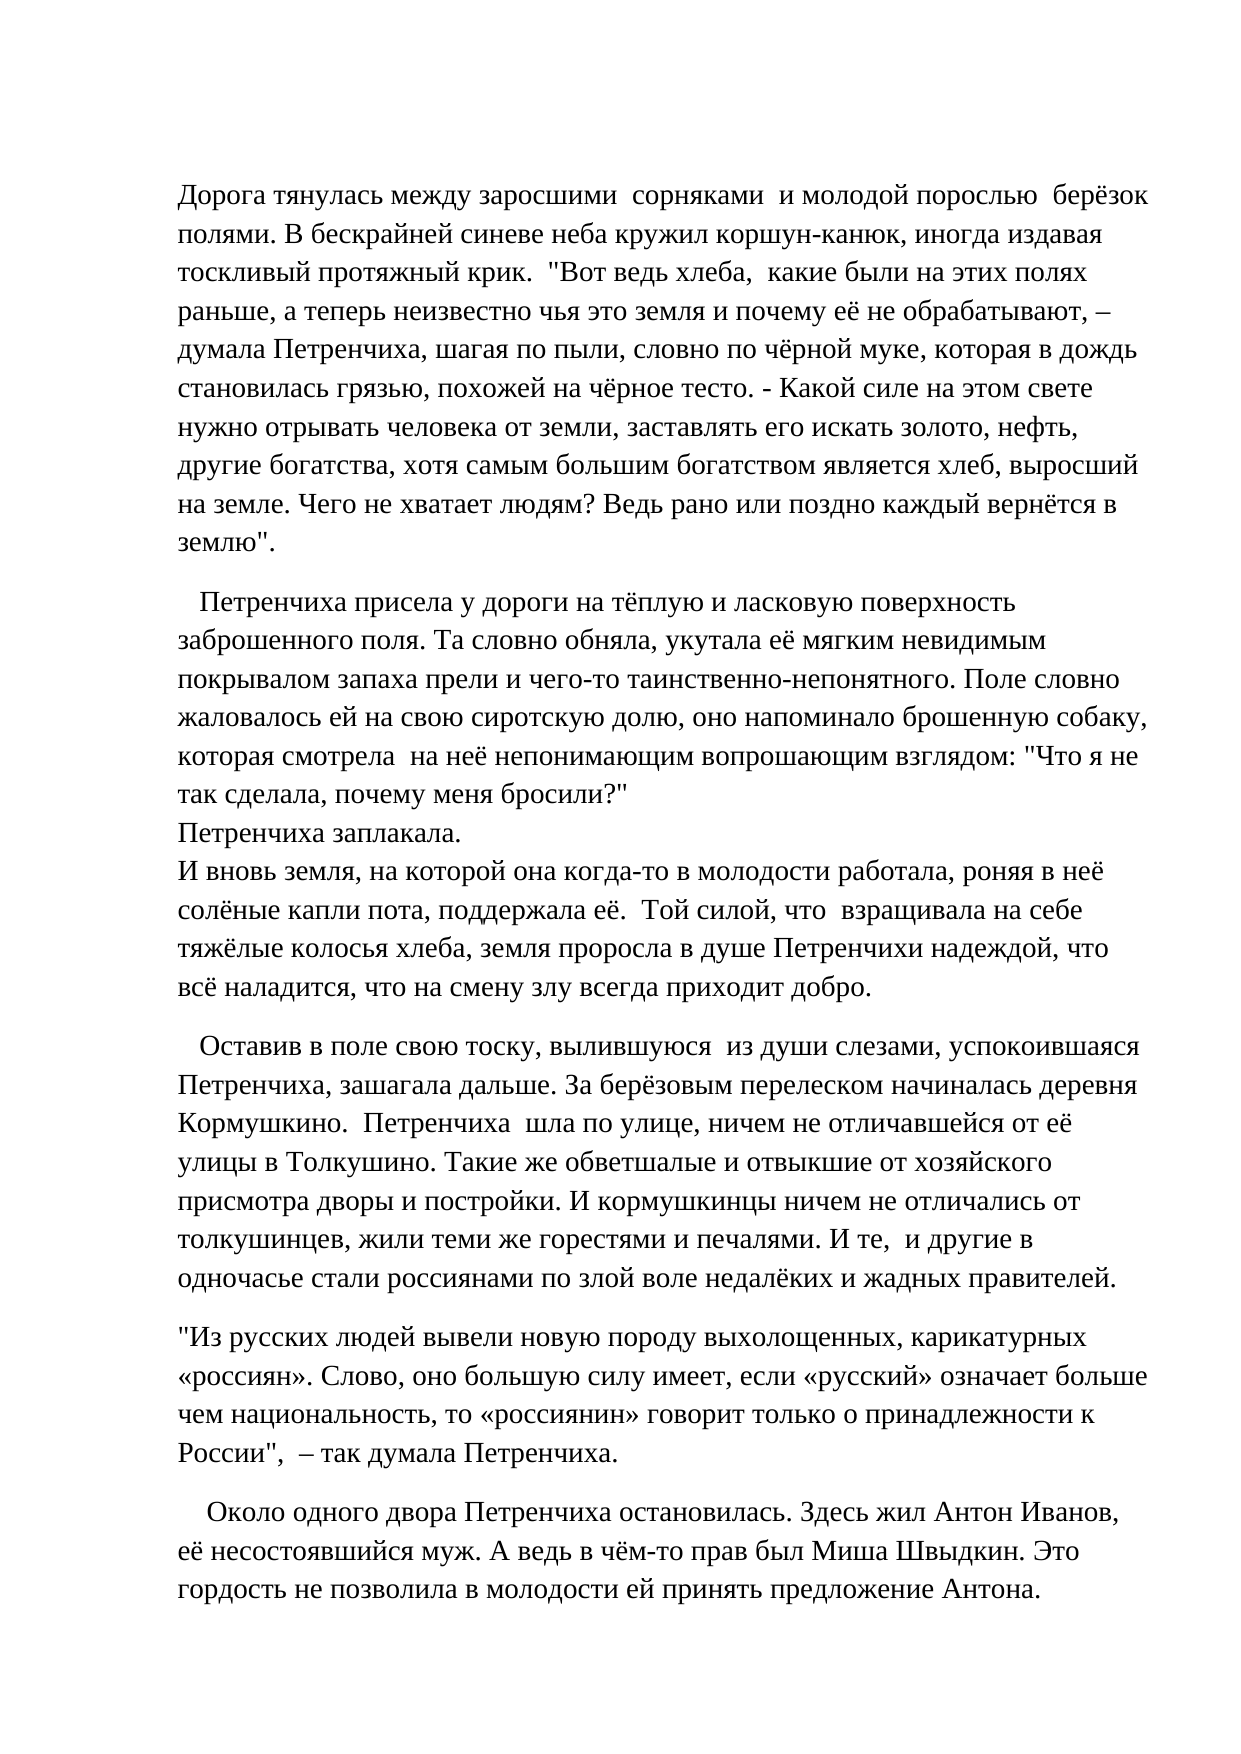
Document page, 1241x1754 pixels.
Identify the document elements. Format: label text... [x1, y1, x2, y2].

text Дорога тянулась между заросшими сорняками и молодой порослью берёзок полями. В бескрайней синеве неба кружил коршун-канюк, иногда издавая тоскливый протяжный крик. "Вот ведь хлеба, какие были на этих полях раньше, а теперь неизвестно чья это земля и почему её не обрабатывают, – думала Петренчиха, шагая по пыли, словно по чёрной муке, которая в дождь становилась грязью, похожей на чёрное тесто. - Какой силе на этом свете нужно отрывать человека от земли, заставлять его искать золото, нефть, другие богатства, хотя самым большим богатством является хлеб, выросший на земле. Чего не хватает людям? Ведь рано или поздно каждый вернётся в землю". [177, 177, 1152, 558]
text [177, 1494, 1152, 1605]
text Оставив в поле свою тоску, вылившуюся из души слезами, успокоившаяся Петренчиха, зашагала дальше. За берёзовым перелеском начиналась деревня Кормушкино. Петренчиха шла по улице, ничем не отличавшейся от её улицы в Толкушино. Такие же обветшалые и отвыкшие от хозяйского присмотра дворы и постройки. И кормушкинцы ничем не отличались от толкушинцев, жили теми же горестями и печалями. И те, и другие в одночасье стали россиянами по злой воле недалёких и жадных правителей. [177, 1028, 1152, 1293]
text "Из русских людей вывели новую породу выхолощенных, карикатурных «россиян». Слово, оно большую силу имеет, если «русский» означает больше чем национальность, то «россиянин» говорит только о принадлежности к России", – так думала Петренчиха. [177, 1319, 1152, 1468]
text Петренчиха присела у дороги на тёплую и ласковую поверхность заброшенного поля. Та словно обняла, укутала её мягким невидимым покрывалом запаха прели и чего-то таинственно-непонятного. Поле словно жаловалось ей на свою сиротскую долю, оно напоминало брошенную собаку, которая смотрела на неё непонимающим вопрошающим взглядом: "Что я не так сделала, почему меня бросили?" Петренчиха заплакала. И вновь земля, на которой она когда-то в молодости работала, роняя в неё солёные капли пота, поддержала её. Той силой, что взращивала на себе тяжёлые колосья хлеба, земля проросла в душе Петренчихи надеждой, что всё наладится, что на смену злу всегда приходит добро. [177, 584, 1152, 1003]
